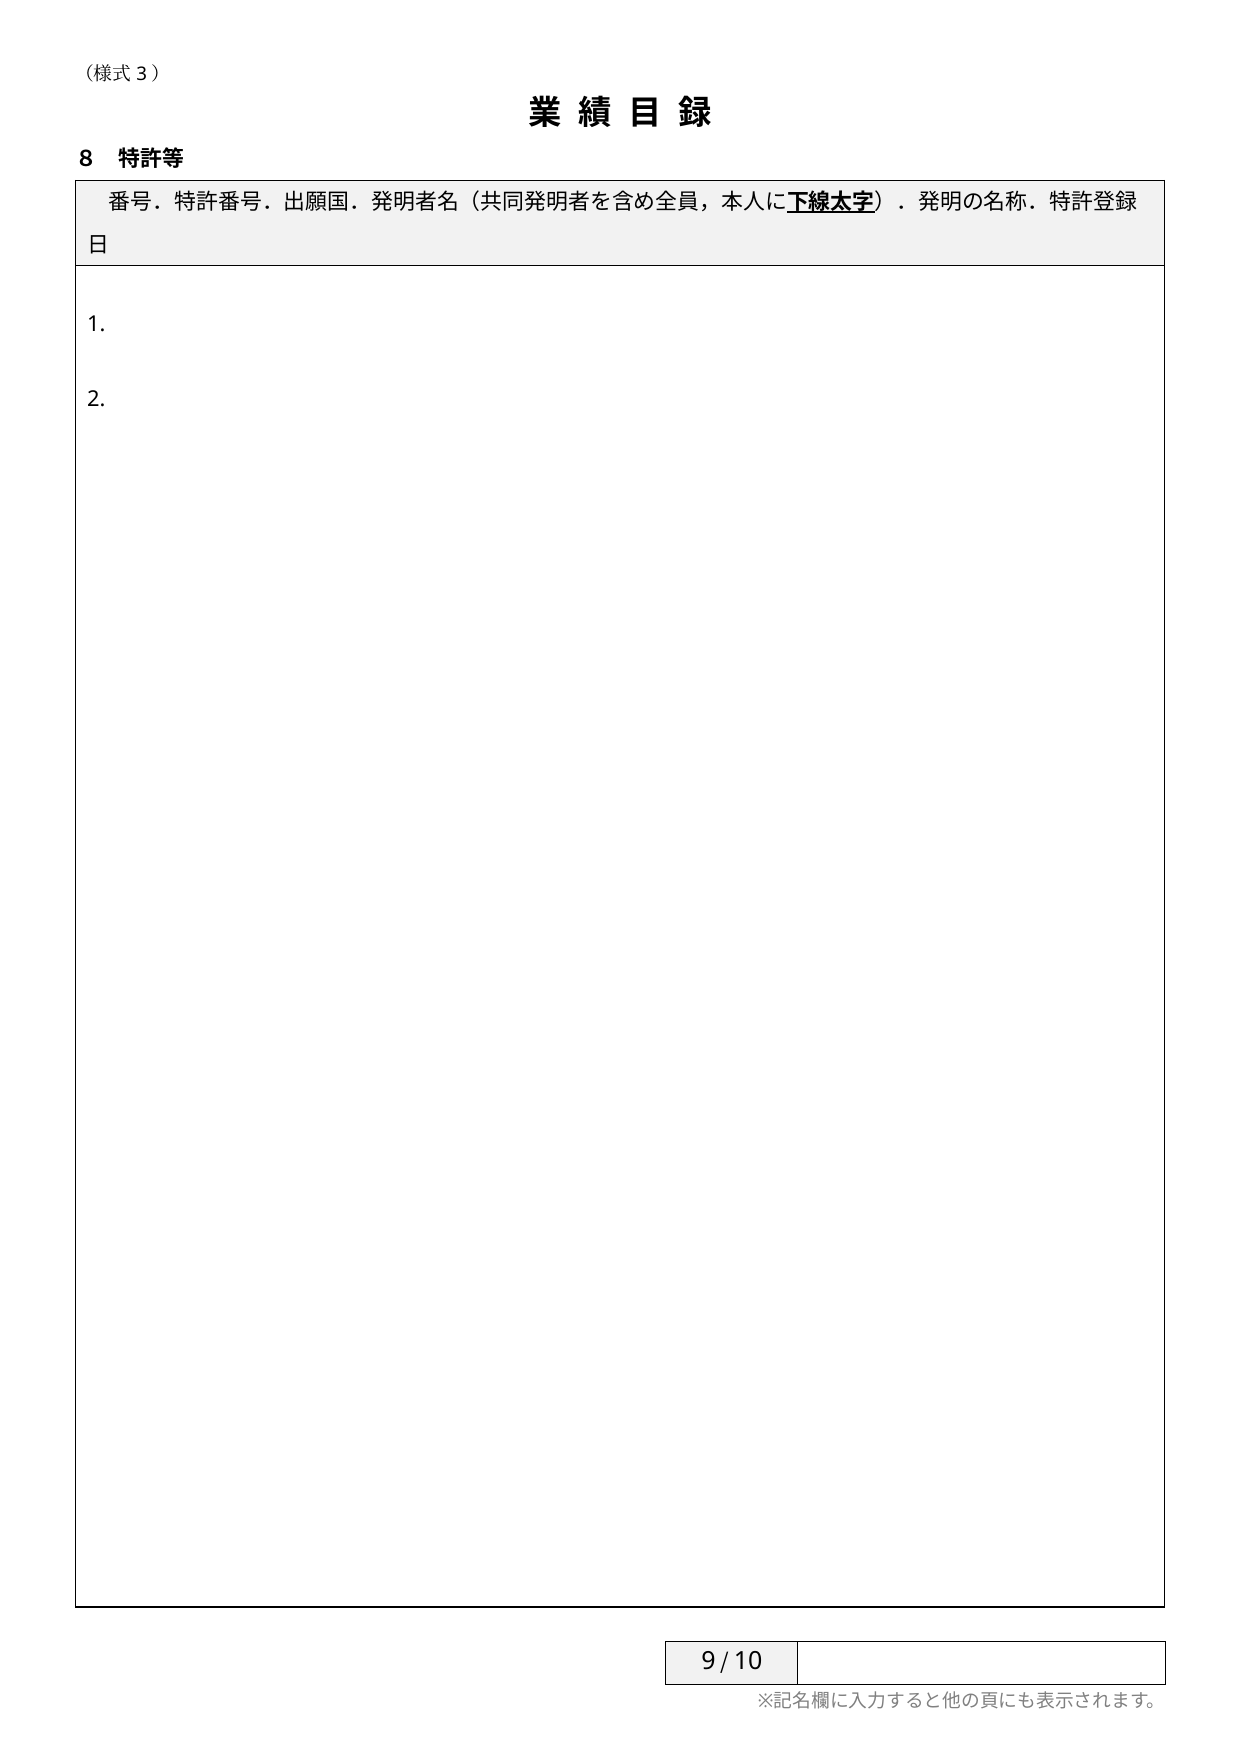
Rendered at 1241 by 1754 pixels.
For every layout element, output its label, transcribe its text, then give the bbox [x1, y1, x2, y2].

table_header 番号．特許番号．出願国．発明者名（共同発明者を含め全員，本人に下線太字）．発明の名称．特許登録日 [76, 181, 1164, 265]
text ８ 特許等 [75, 138, 1165, 175]
table_cell 1. 2. [76, 266, 1164, 1606]
